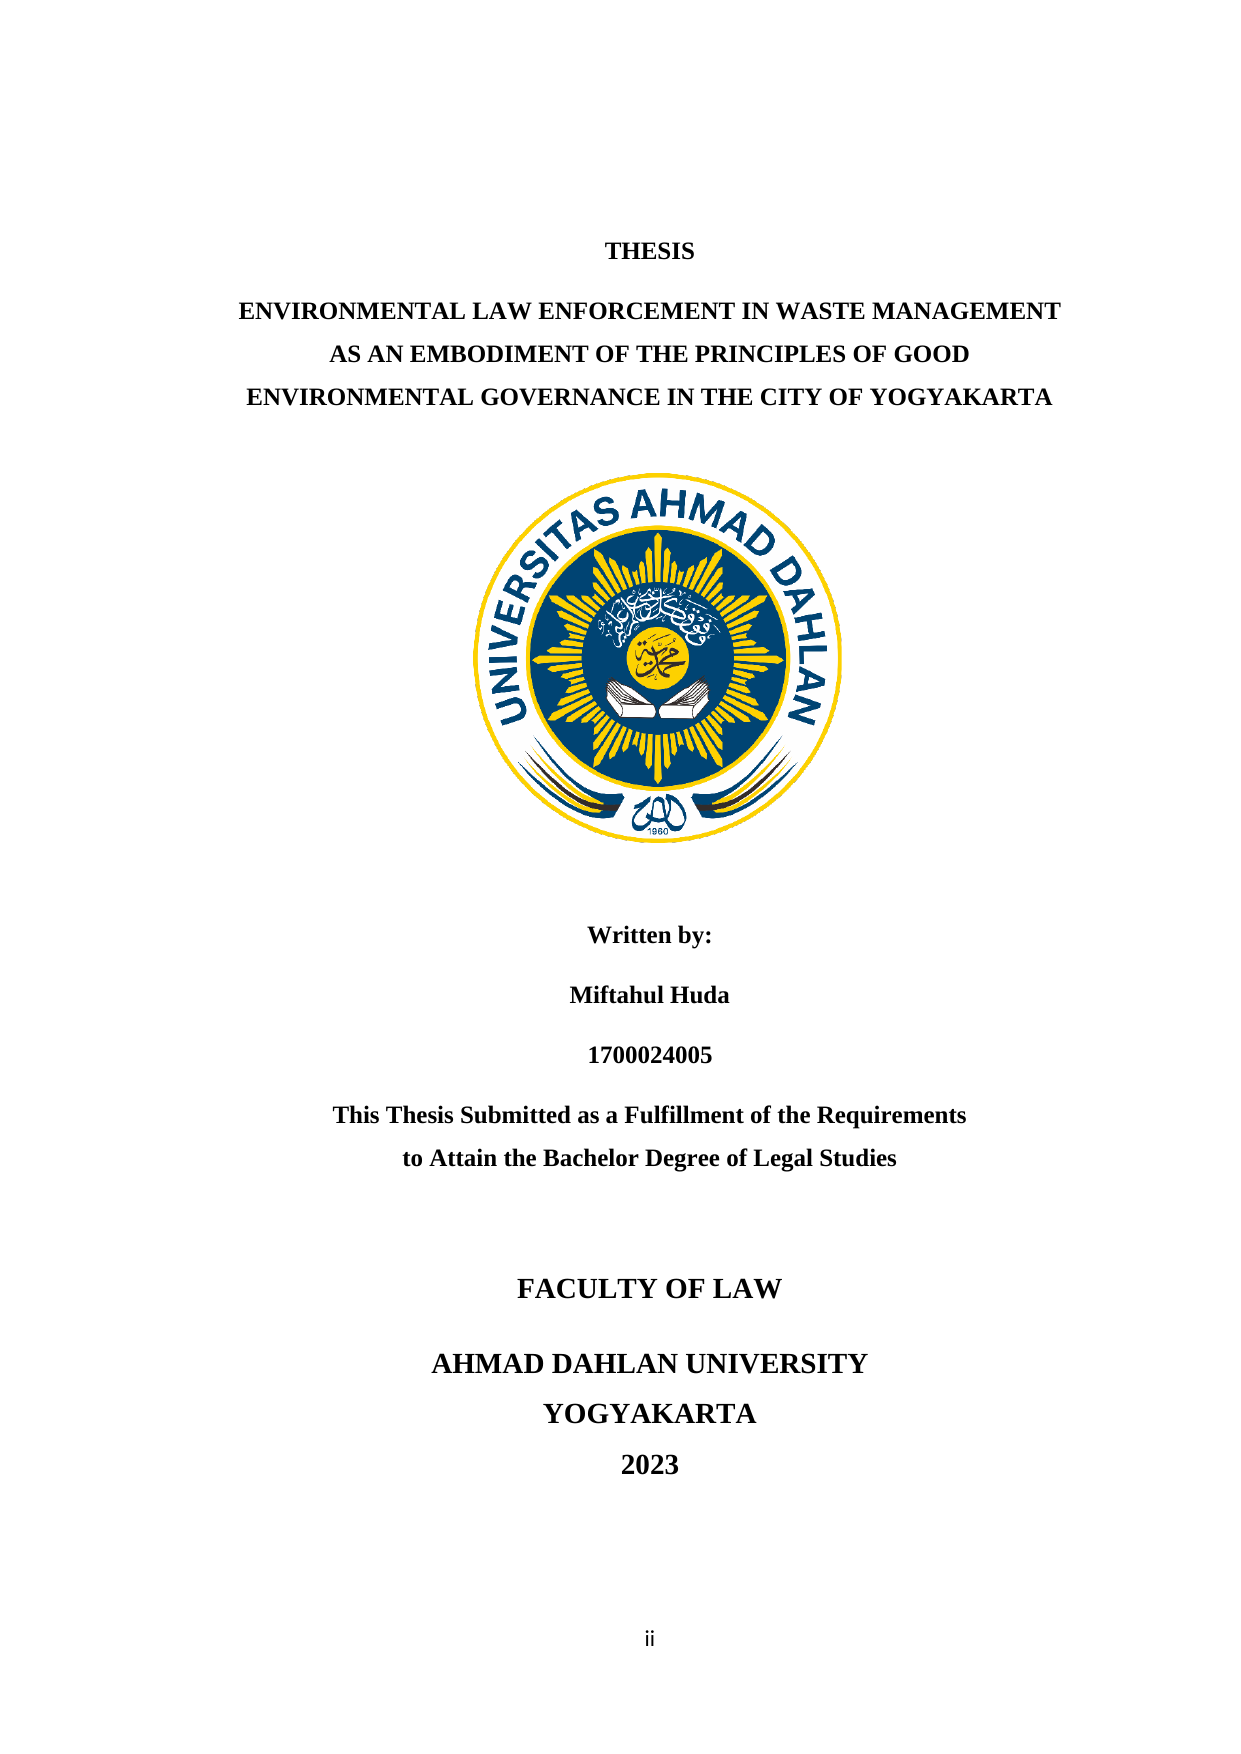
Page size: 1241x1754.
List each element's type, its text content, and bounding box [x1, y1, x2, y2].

text 1700024005 [236, 1040, 1063, 1069]
text THESIS [236, 236, 1063, 265]
text to Attain the Bachelor Degree of Legal Studies [236, 1143, 1063, 1172]
text ENVIRONMENTAL LAW ENFORCEMENT IN WASTE MANAGEMENT AS AN EMBODIMENT OF THE PRINCIPLES OF GOOD ENVIRONMENTAL GOVERNANCE IN THE CITY OF YOGYAKARTA [236, 296, 1063, 411]
picture [473, 473, 842, 843]
text Written by: [236, 920, 1063, 949]
subtitle FACULTY OF LAW [236, 1271, 1063, 1304]
subtitle 2023 [236, 1447, 1063, 1480]
subtitle YOGYAKARTA [236, 1396, 1063, 1430]
text This Thesis Submitted as a Fulfillment of the Requirements [236, 1100, 1063, 1128]
text Miftahul Huda [236, 980, 1063, 1009]
subtitle AHMAD DAHLAN UNIVERSITY [236, 1346, 1063, 1380]
